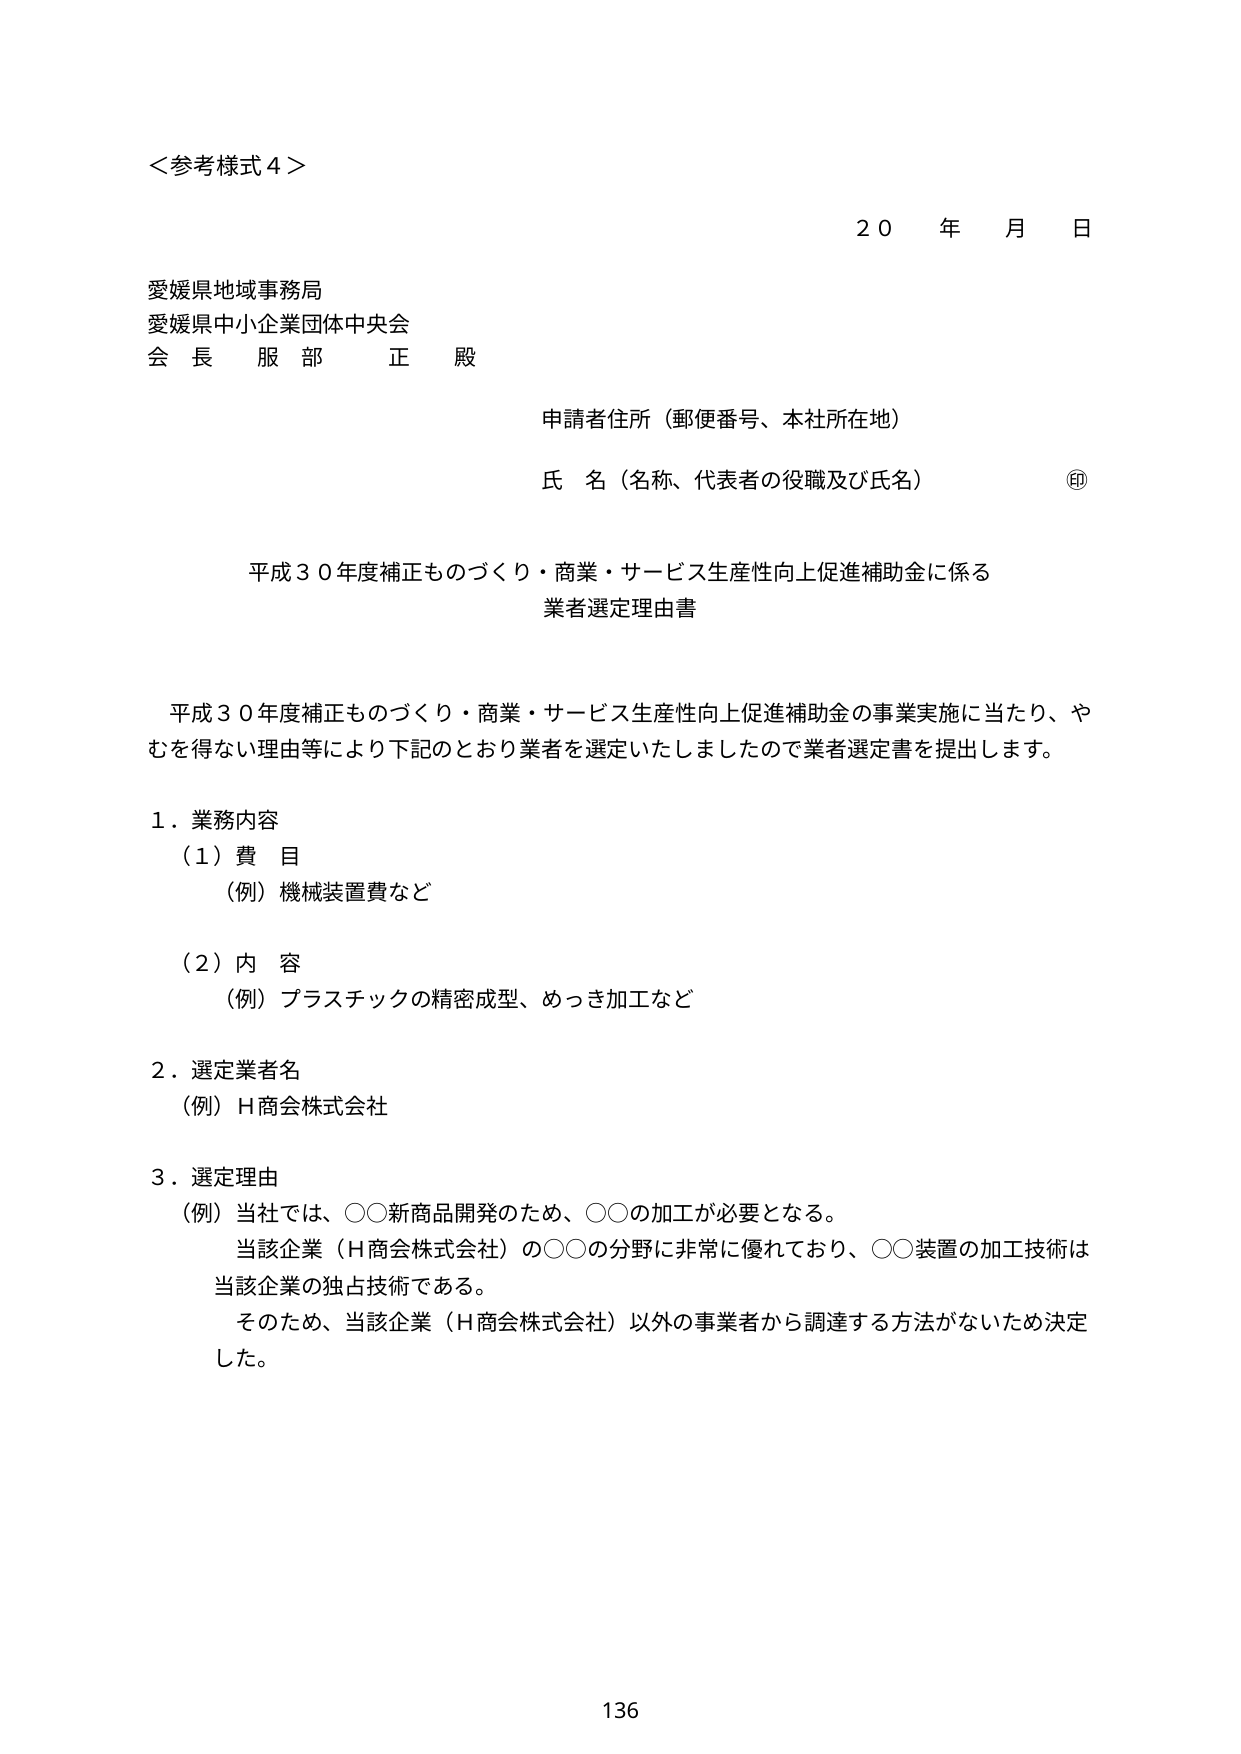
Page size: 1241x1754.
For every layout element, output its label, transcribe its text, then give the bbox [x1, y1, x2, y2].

text （例）当社では、○○新商品開発のため、○○の加工が必要となる。 [148, 1196, 1092, 1228]
text 愛媛県中小企業団体中央会 [148, 306, 1092, 339]
text ２０ 年 月 日 [148, 211, 1092, 242]
text 業者選定理由書 [148, 591, 1092, 623]
text （例）機械装置費など [148, 875, 1092, 907]
text そのため、当該企業（Ｈ商会株式会社）以外の事業者から調達する方法がないため決定した。 [148, 1305, 1092, 1373]
text ＜参考様式４＞ [148, 148, 1092, 181]
text 当該企業（Ｈ商会株式会社）の○○の分野に非常に優れており、○○装置の加工技術は当該企業の独占技術である。 [148, 1232, 1092, 1300]
text 会 長 服 部 正 殿 [148, 339, 1092, 372]
text 平成３０年度補正ものづくり・商業・サービス生産性向上促進補助金の事業実施に当たり、やむを得ない理由等により下記のとおり業者を選定いたしましたので業者選定書を提出します。 [148, 696, 1092, 764]
text 愛媛県地域事務局 [148, 272, 1092, 306]
text （１）費 目 [148, 839, 1092, 871]
text 氏 名（名称、代表者の役職及び氏名） ㊞ [148, 463, 1092, 495]
text １．業務内容 [148, 803, 1092, 834]
text ３．選定理由 [148, 1159, 1092, 1191]
text ２．選定業者名 [148, 1053, 1092, 1084]
text （２）内 容 [148, 946, 1092, 977]
text （例）Ｈ商会株式会社 [148, 1089, 1092, 1121]
text （例）プラスチックの精密成型、めっき加工など [148, 982, 1092, 1014]
text 平成３０年度補正ものづくり・商業・サービス生産性向上促進補助金に係る [148, 555, 1092, 586]
text 申請者住所（郵便番号、本社所在地） [148, 402, 1092, 434]
